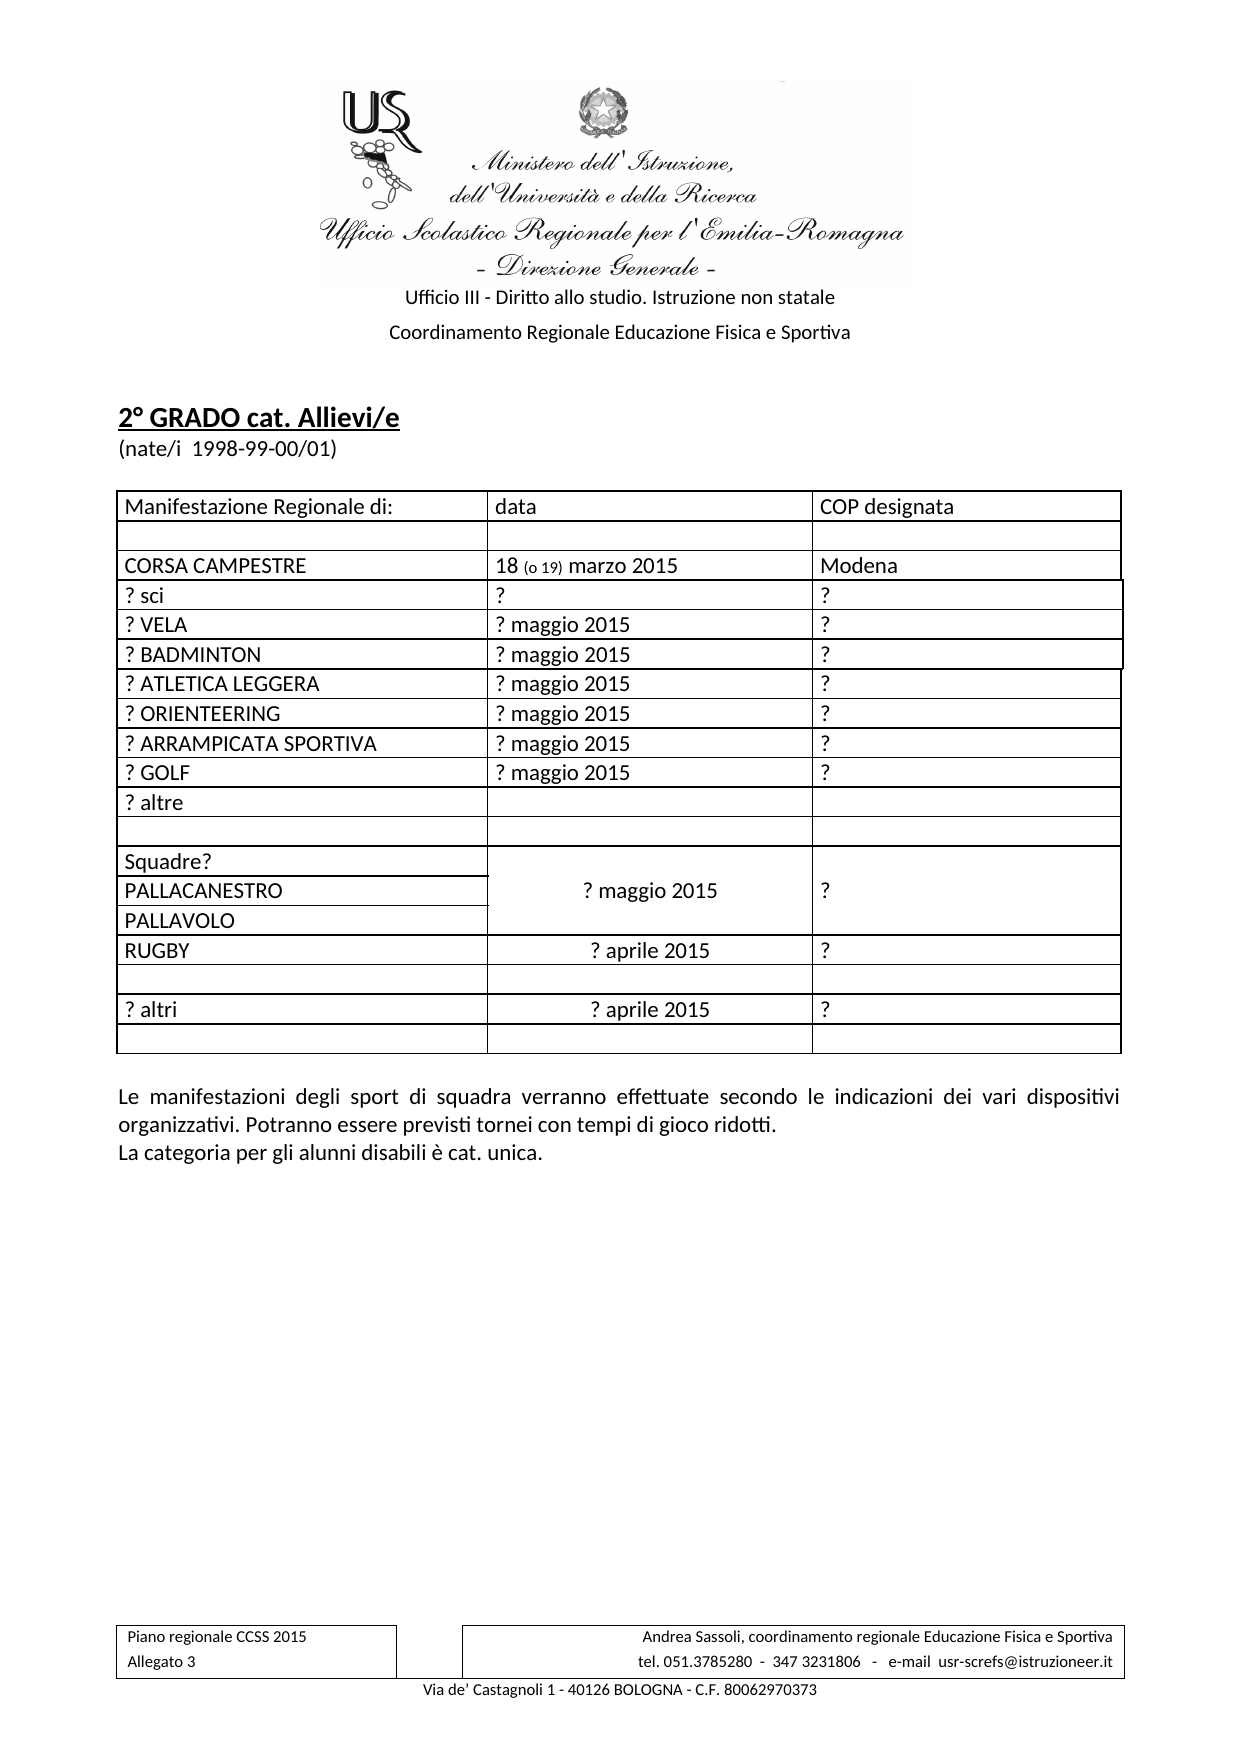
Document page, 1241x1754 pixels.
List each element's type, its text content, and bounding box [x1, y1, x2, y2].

table_cell [813, 965, 1120, 993]
table_cell [488, 522, 812, 549]
text Le manifestazioni degli sport di squadra verranno effettuate secondo le indicazioni dei vari dispositivi organizzativi. Potranno essere previsti tornei con tempi di gioco ridotti. [118, 1082, 1122, 1138]
table_cell ? ORIENTEERING [118, 699, 487, 727]
table_cell ? maggio 2015 [488, 699, 812, 727]
table_cell CORSA CAMPESTRE [118, 551, 487, 579]
table_cell ? maggio 2015 [488, 610, 812, 638]
table_cell [118, 522, 487, 549]
table_cell ? [813, 847, 1120, 934]
table_cell [488, 965, 812, 993]
table_cell ? maggio 2015 [488, 729, 812, 757]
table_header Manifestazione Regionale di: [118, 492, 487, 520]
table_cell ? [813, 936, 1120, 964]
table_cell [118, 965, 487, 993]
table_cell Modena [813, 551, 1120, 579]
text 2° GRADO cat. Allievi/e [118, 399, 1122, 434]
table_cell [118, 1025, 487, 1052]
table_cell ? ATLETICA LEGGERA [118, 670, 487, 697]
text (nate/i 1998-99-00/01) [118, 434, 1122, 462]
table_cell ? aprile 2015 [488, 995, 812, 1023]
table_cell ? aprile 2015 [488, 936, 812, 964]
table_cell ? maggio 2015 [488, 758, 812, 786]
table_cell ? [813, 670, 1120, 697]
table_cell [813, 522, 1120, 549]
table_cell [813, 788, 1120, 816]
table_cell [118, 817, 487, 845]
table_cell [813, 817, 1120, 845]
table_cell ? maggio 2015 [488, 670, 812, 697]
table_cell [488, 1025, 812, 1052]
table_cell ? ARRAMPICATA SPORTIVA [118, 729, 487, 757]
table_cell ? altri [118, 995, 487, 1023]
text La categoria per gli alunni disabili è cat. unica. [118, 1138, 1122, 1166]
table_cell ? altre [118, 788, 487, 816]
table_cell ? [813, 729, 1120, 757]
table_cell ? VELA [118, 610, 487, 638]
picture [314, 81, 914, 287]
table_cell [488, 817, 812, 845]
table_cell ? maggio 2015 [488, 640, 812, 668]
table_cell RUGBY [118, 936, 487, 964]
table_cell ? [488, 581, 812, 609]
table_cell ? [813, 610, 1122, 638]
table_cell ? [813, 640, 1122, 668]
table_cell Squadre? [118, 847, 487, 875]
table_cell ? [813, 699, 1120, 727]
table_header COP designata [813, 492, 1120, 520]
table_cell ? maggio 2015 [488, 847, 812, 934]
table_cell ? [813, 581, 1122, 609]
table_cell PALLACANESTRO [118, 877, 487, 904]
table_cell [813, 1025, 1120, 1052]
table_cell ? GOLF [118, 758, 487, 786]
table_cell ? sci [118, 581, 487, 609]
table_header data [488, 492, 812, 520]
table_cell ? [813, 995, 1120, 1023]
table_cell ? [813, 758, 1120, 786]
table_cell 18 (o 19) marzo 2015 [488, 551, 812, 579]
table_cell ? BADMINTON [118, 640, 487, 668]
table_cell [488, 788, 812, 816]
table_cell PALLAVOLO [118, 906, 487, 934]
